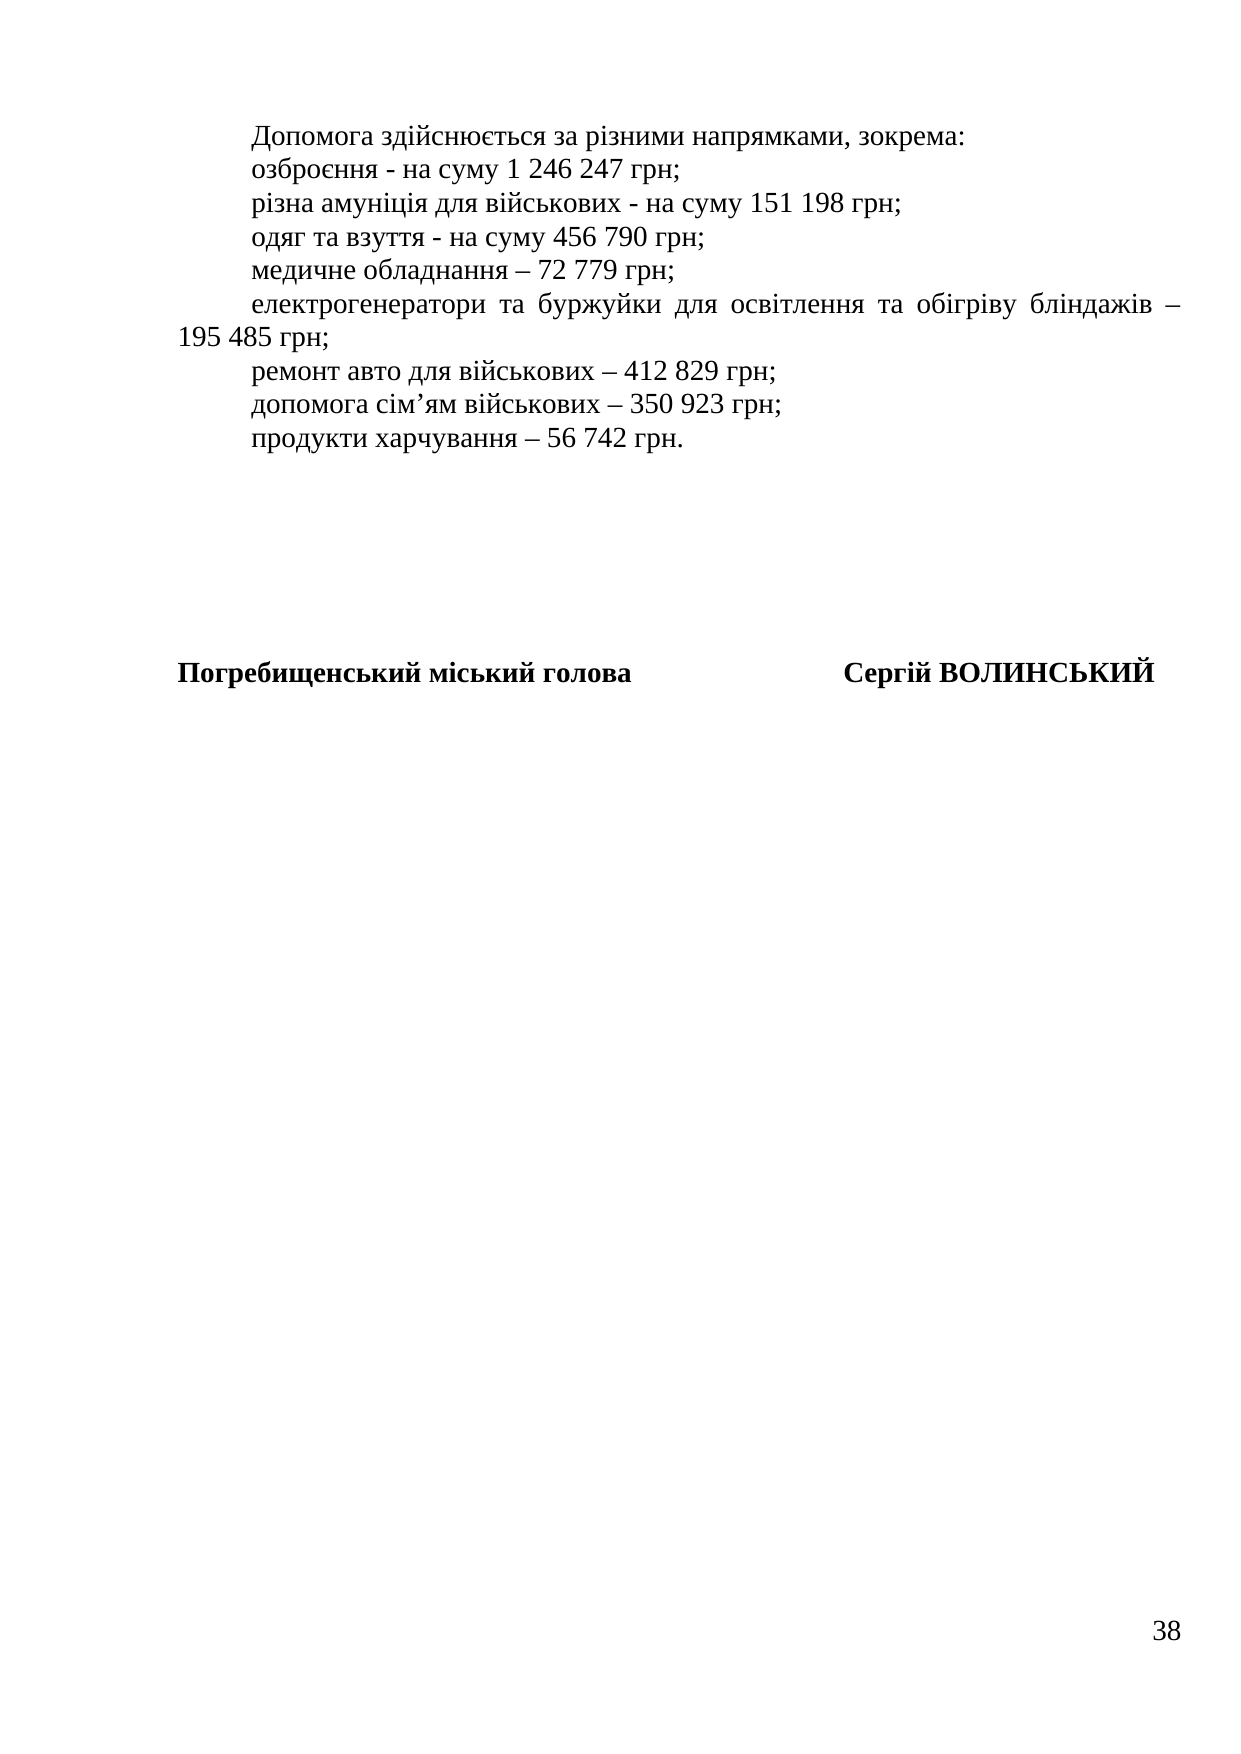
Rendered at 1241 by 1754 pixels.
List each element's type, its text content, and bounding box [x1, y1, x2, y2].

text Погребищенський міський голова Сергій ВОЛИНСЬКИЙ [177, 655, 1181, 688]
text одяг та взуття - на суму 456 790 грн; [177, 219, 1181, 252]
text продукти харчування – 56 742 грн. [177, 420, 1181, 453]
text ремонт авто для військових – 412 829 грн; [177, 353, 1181, 386]
text електрогенератори та буржуйки для освітлення та обігріву бліндажів – 195 485 грн; [177, 286, 1181, 353]
text допомога сім’ям військових – 350 923 грн; [177, 386, 1181, 420]
text Допомога здійснюється за різними напрямками, зокрема: [177, 118, 1181, 152]
text медичне обладнання – 72 779 грн; [177, 252, 1181, 286]
text озброєння - на суму 1 246 247 грн; [177, 152, 1181, 185]
text різна амуніція для військових - на суму 151 198 грн; [177, 185, 1181, 219]
